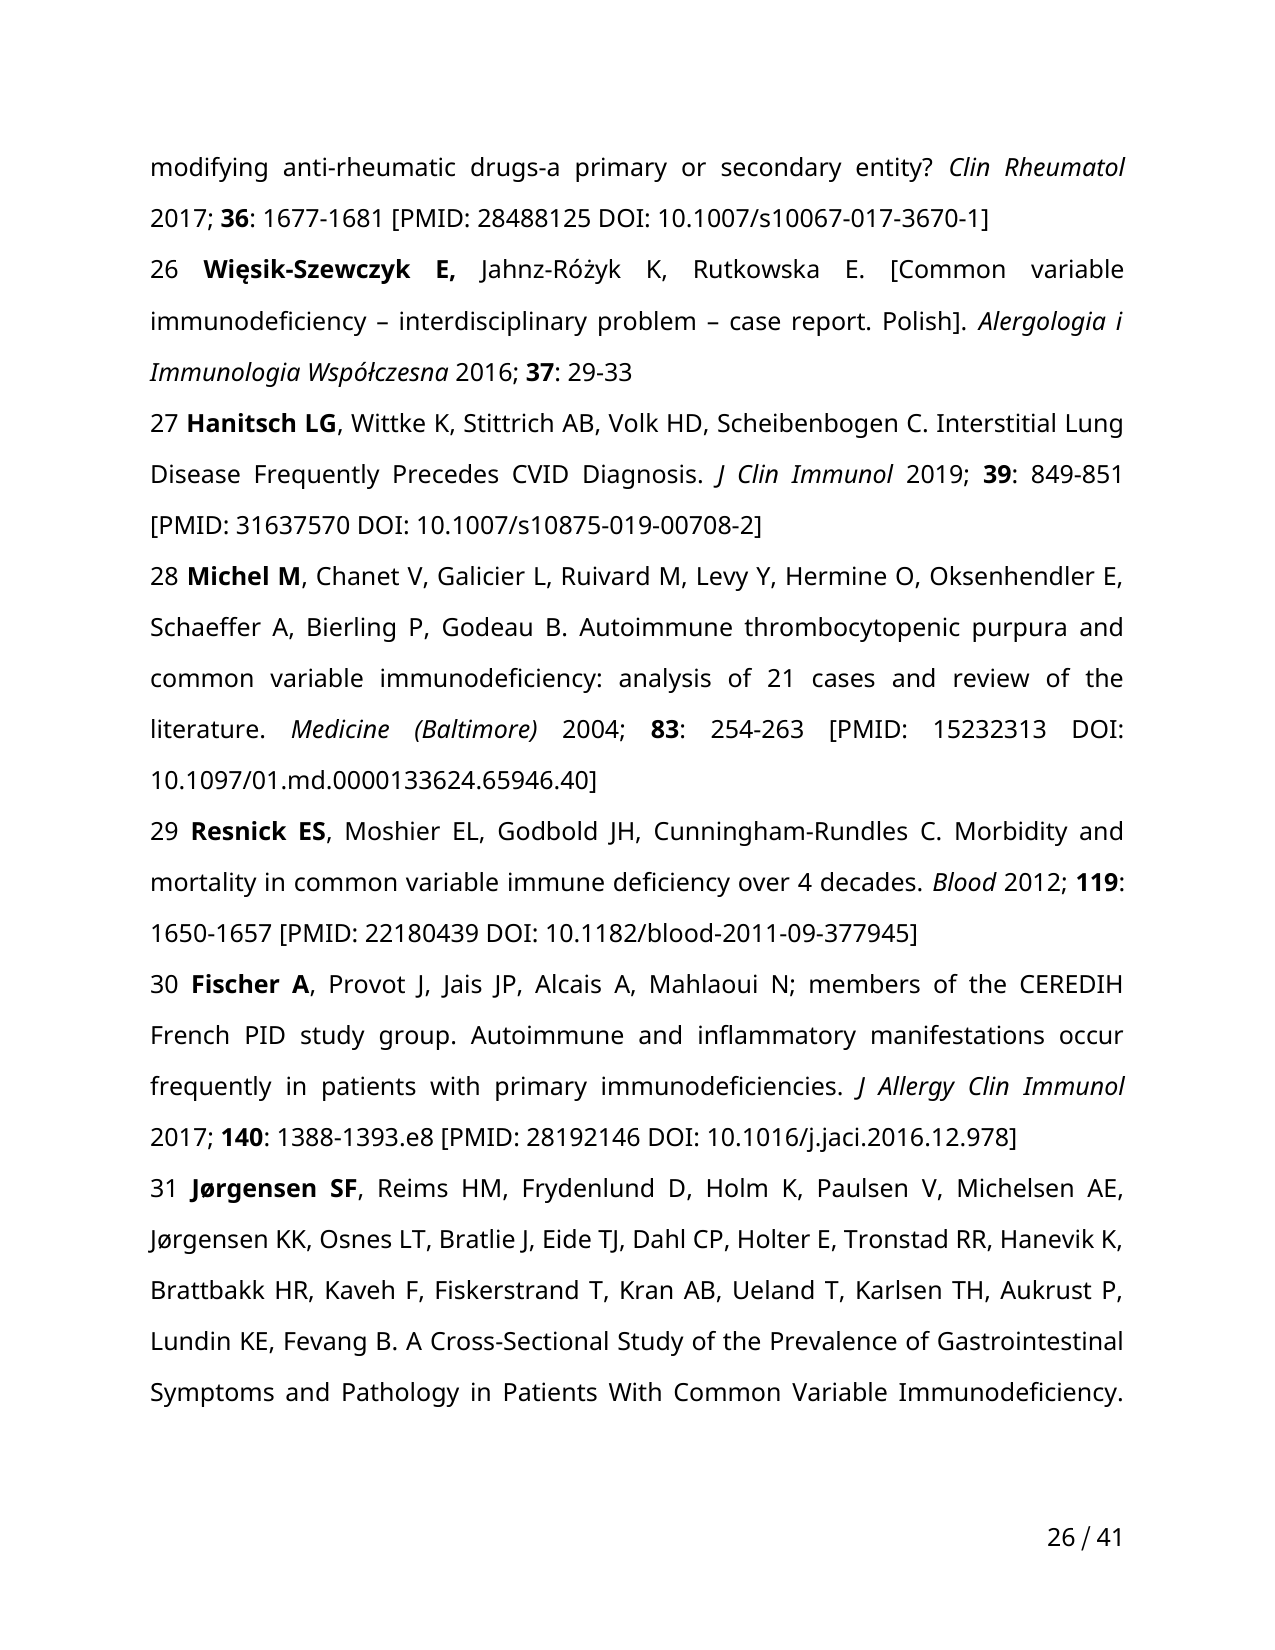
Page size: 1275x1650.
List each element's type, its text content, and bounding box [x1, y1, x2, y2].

text 27 Hanitsch LG, Wittke K, Stittrich AB, Volk HD, Scheibenbogen C. Interstitial Lung Disease Frequently Precedes CVID Diagnosis. J Clin Immunol 2019; 39: 849-851 [PMID: 31637570 DOI: 10.1007/s10875-019-00708-2] [150, 405, 1125, 541]
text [150, 1171, 1125, 1409]
text 29 Resnick ES, Moshier EL, Godbold JH, Cunningham-Rundles C. Morbidity and mortality in common variable immune deficiency over 4 decades. Blood 2012; 119: 1650-1657 [PMID: 22180439 DOI: 10.1182/blood-2011-09-377945] [150, 813, 1125, 950]
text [150, 150, 1125, 235]
text 26 Więsik-Szewczyk E, Jahnz-Różyk K, Rutkowska E. [Common variable immunodeficiency – interdisciplinary problem – case report. Polish]. Alergologia i Immunologia Współczesna 2016; 37: 29-33 [150, 252, 1125, 388]
text 28 Michel M, Chanet V, Galicier L, Ruivard M, Levy Y, Hermine O, Oksenhendler E, Schaeffer A, Bierling P, Godeau B. Autoimmune thrombocytopenic purpura and common variable immunodeficiency: analysis of 21 cases and review of the literature. Medicine (Baltimore) 2004; 83: 254-263 [PMID: 15232313 DOI: 10.1097/01.md.0000133624.65946.40] [150, 558, 1125, 797]
text 30 Fischer A, Provot J, Jais JP, Alcais A, Mahlaoui N; members of the CEREDIH French PID study group. Autoimmune and inflammatory manifestations occur frequently in patients with primary immunodeficiencies. J Allergy Clin Immunol 2017; 140: 1388-1393.e8 [PMID: 28192146 DOI: 10.1016/j.jaci.2016.12.978] [150, 967, 1125, 1154]
